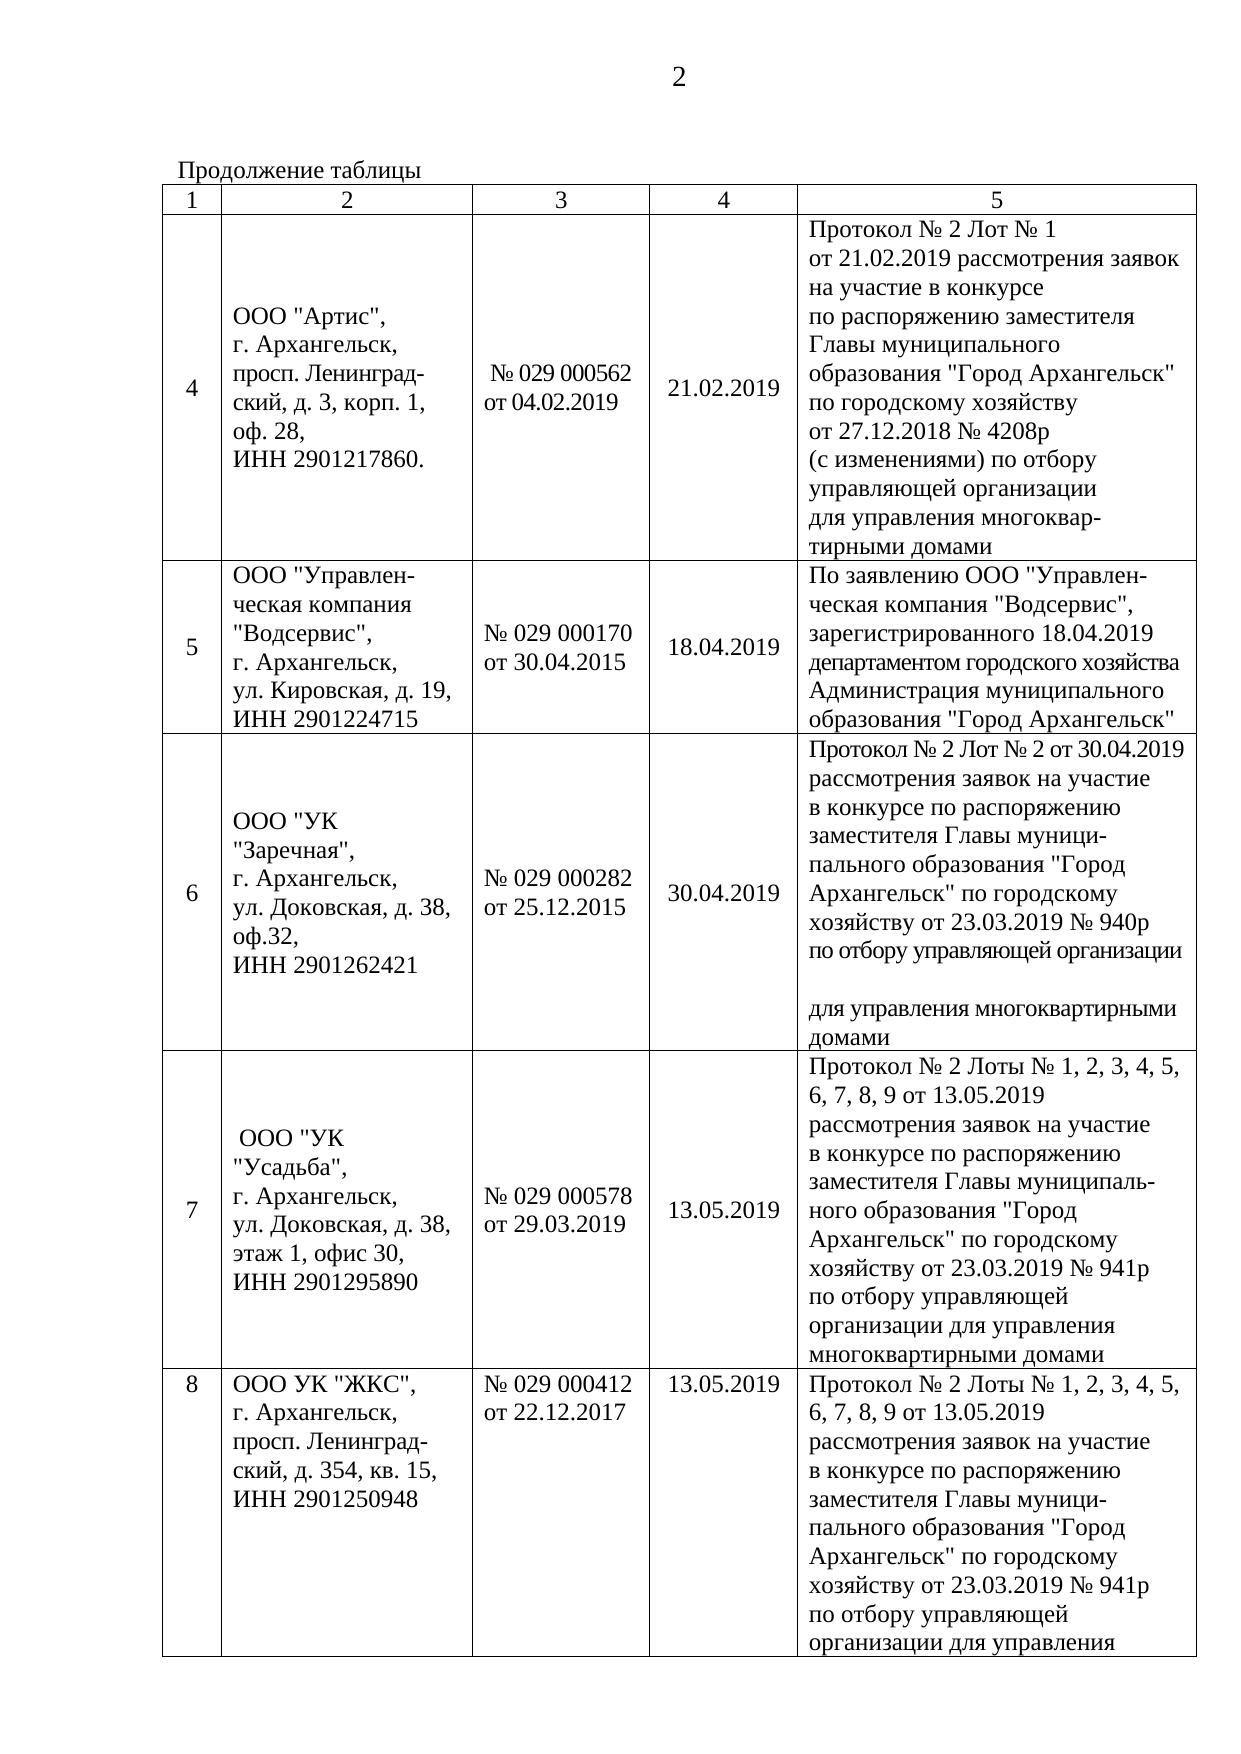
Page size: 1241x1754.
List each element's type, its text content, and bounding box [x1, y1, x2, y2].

table_cell 13.05.2019 [650, 1369, 797, 1656]
table_header 3 [473, 185, 649, 213]
table_cell 6 [163, 734, 221, 1050]
table_cell № 029 000282 от 25.12.2015 [473, 734, 649, 1050]
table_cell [473, 1369, 649, 1656]
table_cell 4 [163, 215, 221, 559]
table_header 5 [798, 185, 1196, 213]
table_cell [798, 1369, 1196, 1656]
table_header 4 [650, 185, 797, 213]
table_cell 7 [163, 1051, 221, 1368]
table_cell № 029 000170 от 30.04.2015 [473, 561, 649, 733]
table_cell № 029 000562 от 04.02.2019 [473, 215, 649, 559]
table_header 2 [222, 185, 472, 213]
text Продолжение таблицы [177, 155, 1181, 184]
table_cell 13.05.2019 [650, 1051, 797, 1368]
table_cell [222, 1369, 472, 1656]
table_cell ООО "УК "Усадьба", г. Архангельск, ул. Доковская, д. 38, этаж 1, офис 30, ИНН 2901295890 [222, 1051, 472, 1368]
table_cell № 029 000578 от 29.03.2019 [473, 1051, 649, 1368]
table_cell Протокол № 2 Лот № 2 от 30.04.2019 рассмотрения заявок на участие в конкурсе по распоряжению заместителя Главы муници-пального образования "Город Архангельск" по городскому хозяйству от 23.03.2019 № 940р по отбору управляющей организации для управления многоквартирными домами [798, 734, 1196, 1050]
table_cell 8 [163, 1369, 221, 1656]
table_cell 18.04.2019 [650, 561, 797, 733]
table_cell По заявлению ООО "Управлен-ческая компания "Водсервис", зарегистрированного 18.04.2019 департаментом городского хозяйства Администрация муниципального образования "Город Архангельск" [798, 561, 1196, 733]
table_cell 21.02.2019 [650, 215, 797, 559]
table_cell Протокол № 2 Лоты № 1, 2, 3, 4, 5, 6, 7, 8, 9 от 13.05.2019 рассмотрения заявок на участие в конкурсе по распоряжению заместителя Главы муниципаль-ного образования "Город Архангельск" по городскому хозяйству от 23.03.2019 № 941р по отбору управляющей организации для управления многоквартирными домами [798, 1051, 1196, 1368]
table_cell 5 [163, 561, 221, 733]
table_cell ООО "УК "Заречная", г. Архангельск, ул. Доковская, д. 38, оф.32, ИНН 2901262421 [222, 734, 472, 1050]
table_cell ООО "Управлен-ческая компания "Водсервис", г. Архангельск, ул. Кировская, д. 19, ИНН 2901224715 [222, 561, 472, 733]
table_cell 30.04.2019 [650, 734, 797, 1050]
table_header 1 [163, 185, 221, 213]
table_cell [798, 215, 1196, 559]
table_cell ООО "Артис", г. Архангельск, просп. Ленинград-ский, д. 3, корп. 1, оф. 28, ИНН 2901217860. [222, 215, 472, 559]
